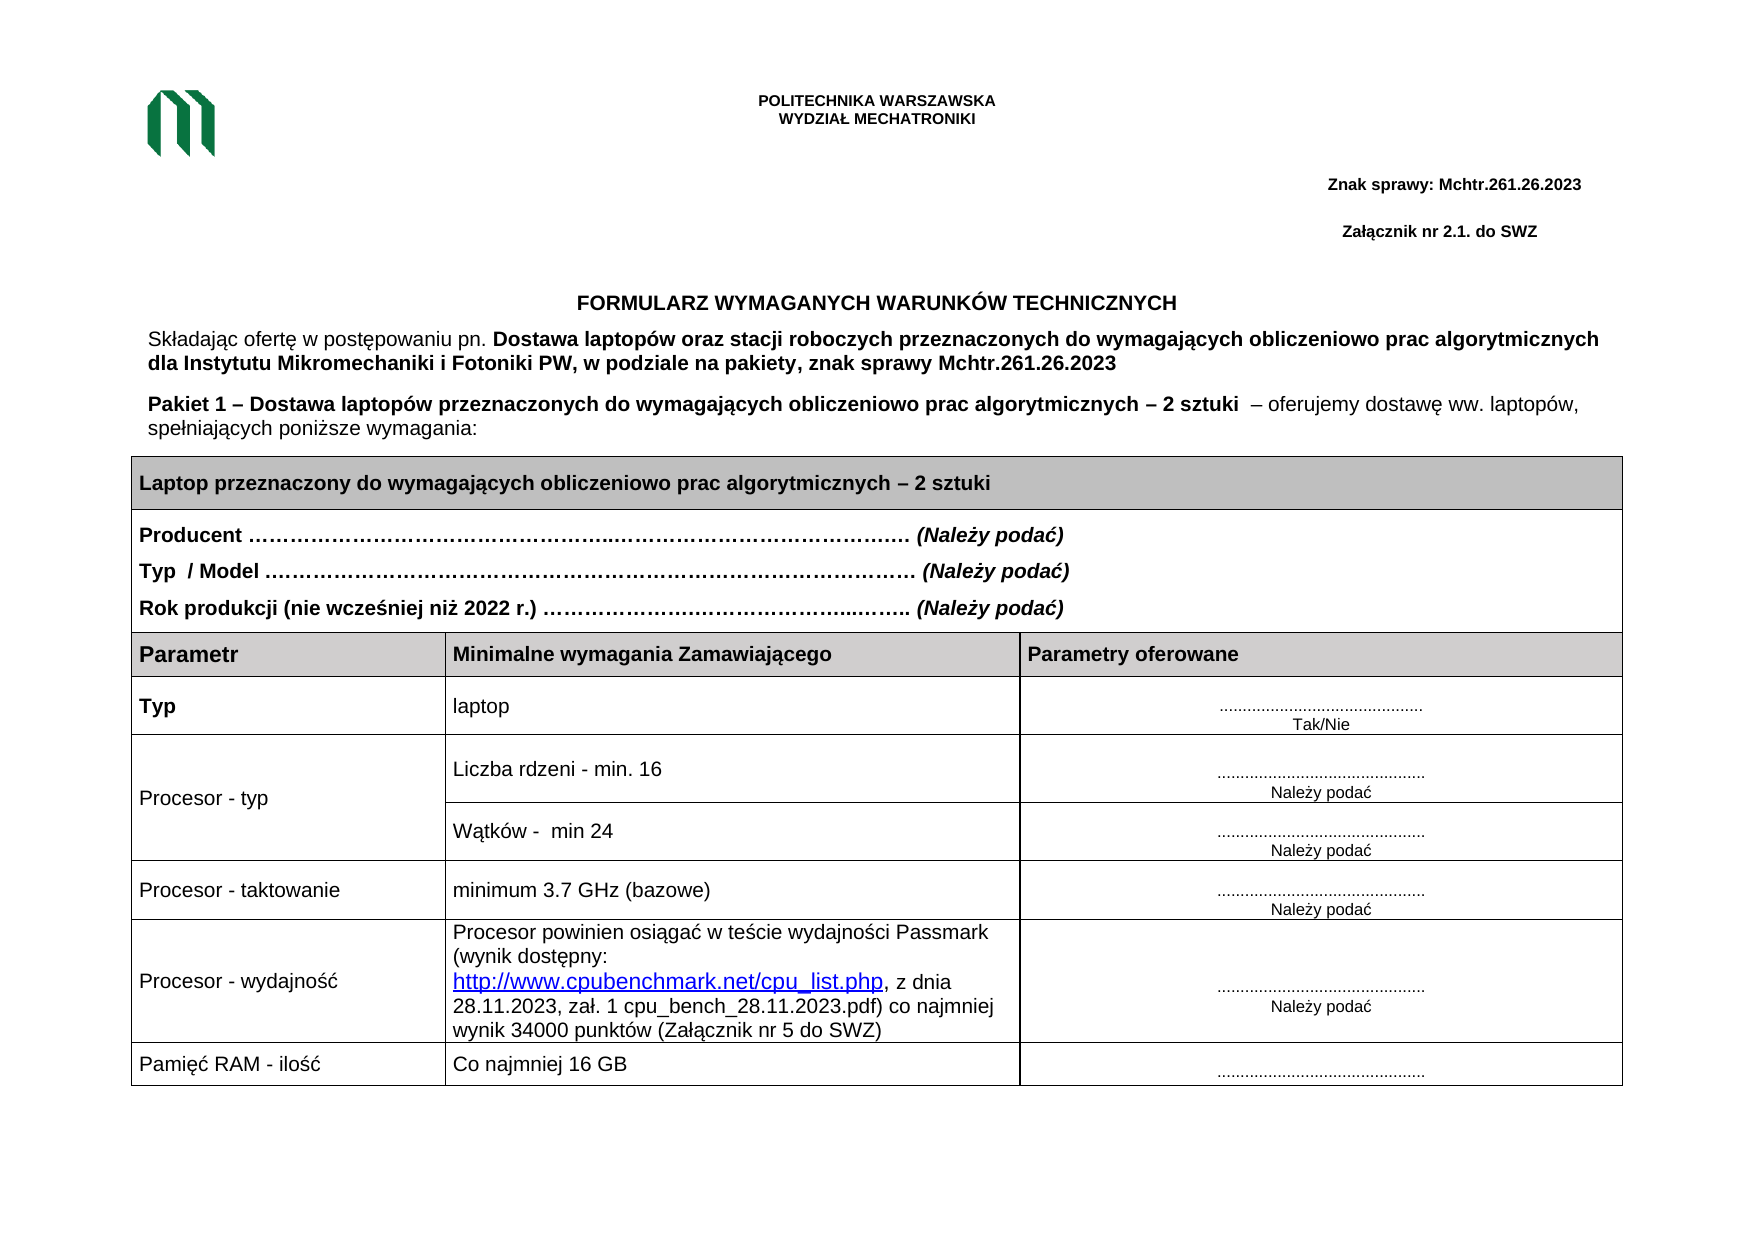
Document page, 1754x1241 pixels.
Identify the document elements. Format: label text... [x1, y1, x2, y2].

table_cell ............................................ Tak/Nie [1021, 677, 1622, 734]
table_cell ............................................. Należy podać [1021, 735, 1622, 802]
table_cell ............................................. Należy podać [1021, 803, 1622, 860]
table_cell Producent ……………………………………………..………………………………….… (Należy podać) Typ / Model .………………………………………………………………………………… (Należy podać) Rok produkcji (nie wcześniej niż 2022 r.) ………………….…………………...…….. (Należy podać) [132, 510, 1622, 632]
table_cell Parametr [132, 633, 445, 676]
table_cell Typ [132, 677, 445, 734]
text Znak sprawy: Mchtr.261.26.2023 [148, 175, 1606, 194]
table_cell Minimalne wymagania Zamawiającego [446, 633, 1019, 676]
table_cell Parametry oferowane [1021, 633, 1622, 676]
text Składając ofertę w postępowaniu pn. Dostawa laptopów oraz stacji roboczych przeznaczonych do wymagających obliczeniowo prac algorytmicznych dla Instytutu Mikromechaniki i Fotoniki PW, w podziale na pakiety, znak sprawy Mchtr.261.26.2023 [148, 327, 1606, 375]
table_cell Pamięć RAM - ilość [132, 1043, 445, 1084]
table_cell Procesor - wydajność [132, 920, 445, 1042]
table_cell laptop [446, 677, 1019, 734]
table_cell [1021, 1043, 1622, 1084]
picture [131, 77, 231, 168]
table_cell Procesor - taktowanie [132, 861, 445, 919]
table_cell Procesor - typ [132, 735, 445, 860]
text FORMULARZ WYMAGANYCH WARUNKÓW TECHNICZNYCH [148, 290, 1606, 314]
table_cell minimum 3.7 GHz (bazowe) [446, 861, 1019, 919]
table_cell Liczba rdzeni - min. 16 [446, 735, 1019, 802]
table_cell Co najmniej 16 GB [446, 1043, 1019, 1084]
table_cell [1021, 920, 1622, 1042]
table_header Laptop przeznaczony do wymagających obliczeniowo prac algorytmicznych – 2 sztuki [132, 457, 1622, 509]
table_cell Wątków - min 24 [446, 803, 1019, 860]
text Załącznik nr 2.1. do SWZ [148, 222, 1606, 241]
text Pakiet 1 – Dostawa laptopów przeznaczonych do wymagających obliczeniowo prac algorytmicznych – 2 sztuki – oferujemy dostawę ww. laptopów, spełniających poniższe wymagania: [148, 391, 1606, 439]
table_cell ............................................. Należy podać [1021, 861, 1622, 919]
table_cell Procesor powinien osiągać w teście wydajności Passmark (wynik dostępny: http://www.cpubenchmark.net/cpu_list.php, z dnia 28.11.2023, zał. 1 cpu_bench_28.11.2023.pdf) co najmniej wynik 34000 punktów (Załącznik nr 5 do SWZ) [446, 920, 1019, 1042]
